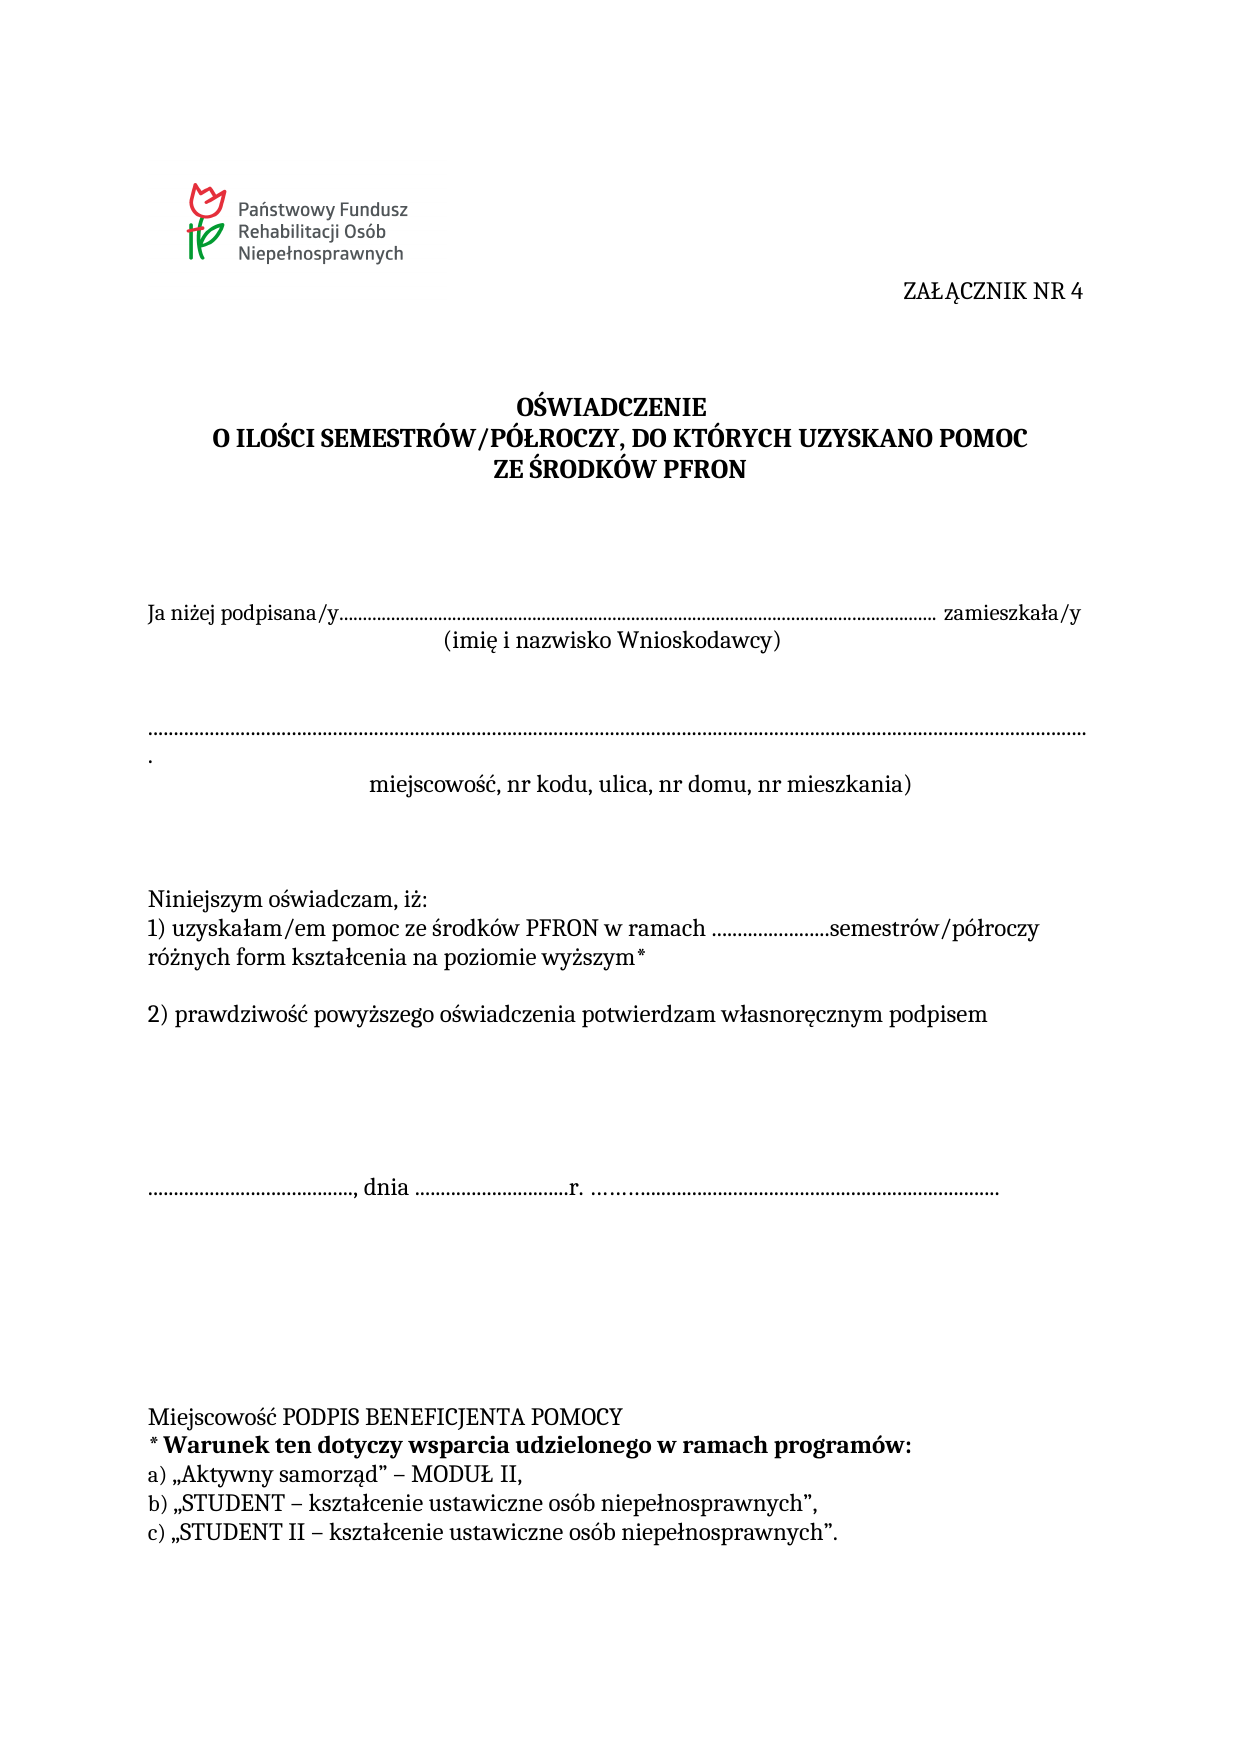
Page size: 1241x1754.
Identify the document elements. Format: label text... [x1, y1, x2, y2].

text ZE ŚRODKÓW PFRON [148, 454, 1093, 485]
text a) „Aktywny samorząd” – MODUŁ II, [148, 1460, 1093, 1489]
text c) „STUDENT II – kształcenie ustawiczne osób niepełnosprawnych”. [148, 1518, 1093, 1546]
text 2) prawdziwość powyższego oświadczenia potwierdzam własnoręcznym podpisem [148, 1000, 1093, 1029]
text 1) uzyskałam/em pomoc ze środków PFRON w ramach .......................semestrów/półroczy [148, 914, 1093, 943]
text Niniejszym oświadczam, iż: [148, 885, 1093, 914]
text Ja niżej podpisana/y............................................................................................................................... zamieszkała/y [148, 600, 1093, 626]
text OŚWIADCZENIE [443, 392, 1093, 423]
text miejscowość, nr kodu, ulica, nr domu, nr mieszkania) [295, 770, 1093, 799]
text * Warunek ten dotyczy wsparcia udzielonego w ramach programów: [148, 1431, 1093, 1460]
text b) „STUDENT – kształcenie ustawiczne osób niepełnosprawnych”, [148, 1489, 1093, 1518]
text ........................................, dnia ..............................r. ………..................................................................... [148, 1173, 1093, 1201]
text (imię i nazwisko Wnioskodawcy) [369, 626, 1093, 655]
text ........................................................................................................................................................................................ [148, 713, 1093, 770]
picture [147, 147, 447, 300]
text różnych form kształcenia na poziomie wyższym* [148, 943, 1093, 971]
text Miejscowość PODPIS BENEFICJENTA POMOCY [148, 1403, 1093, 1431]
text O ILOŚCI SEMESTRÓW/PÓŁROCZY, DO KTÓRYCH UZYSKANO POMOC [148, 423, 1093, 454]
